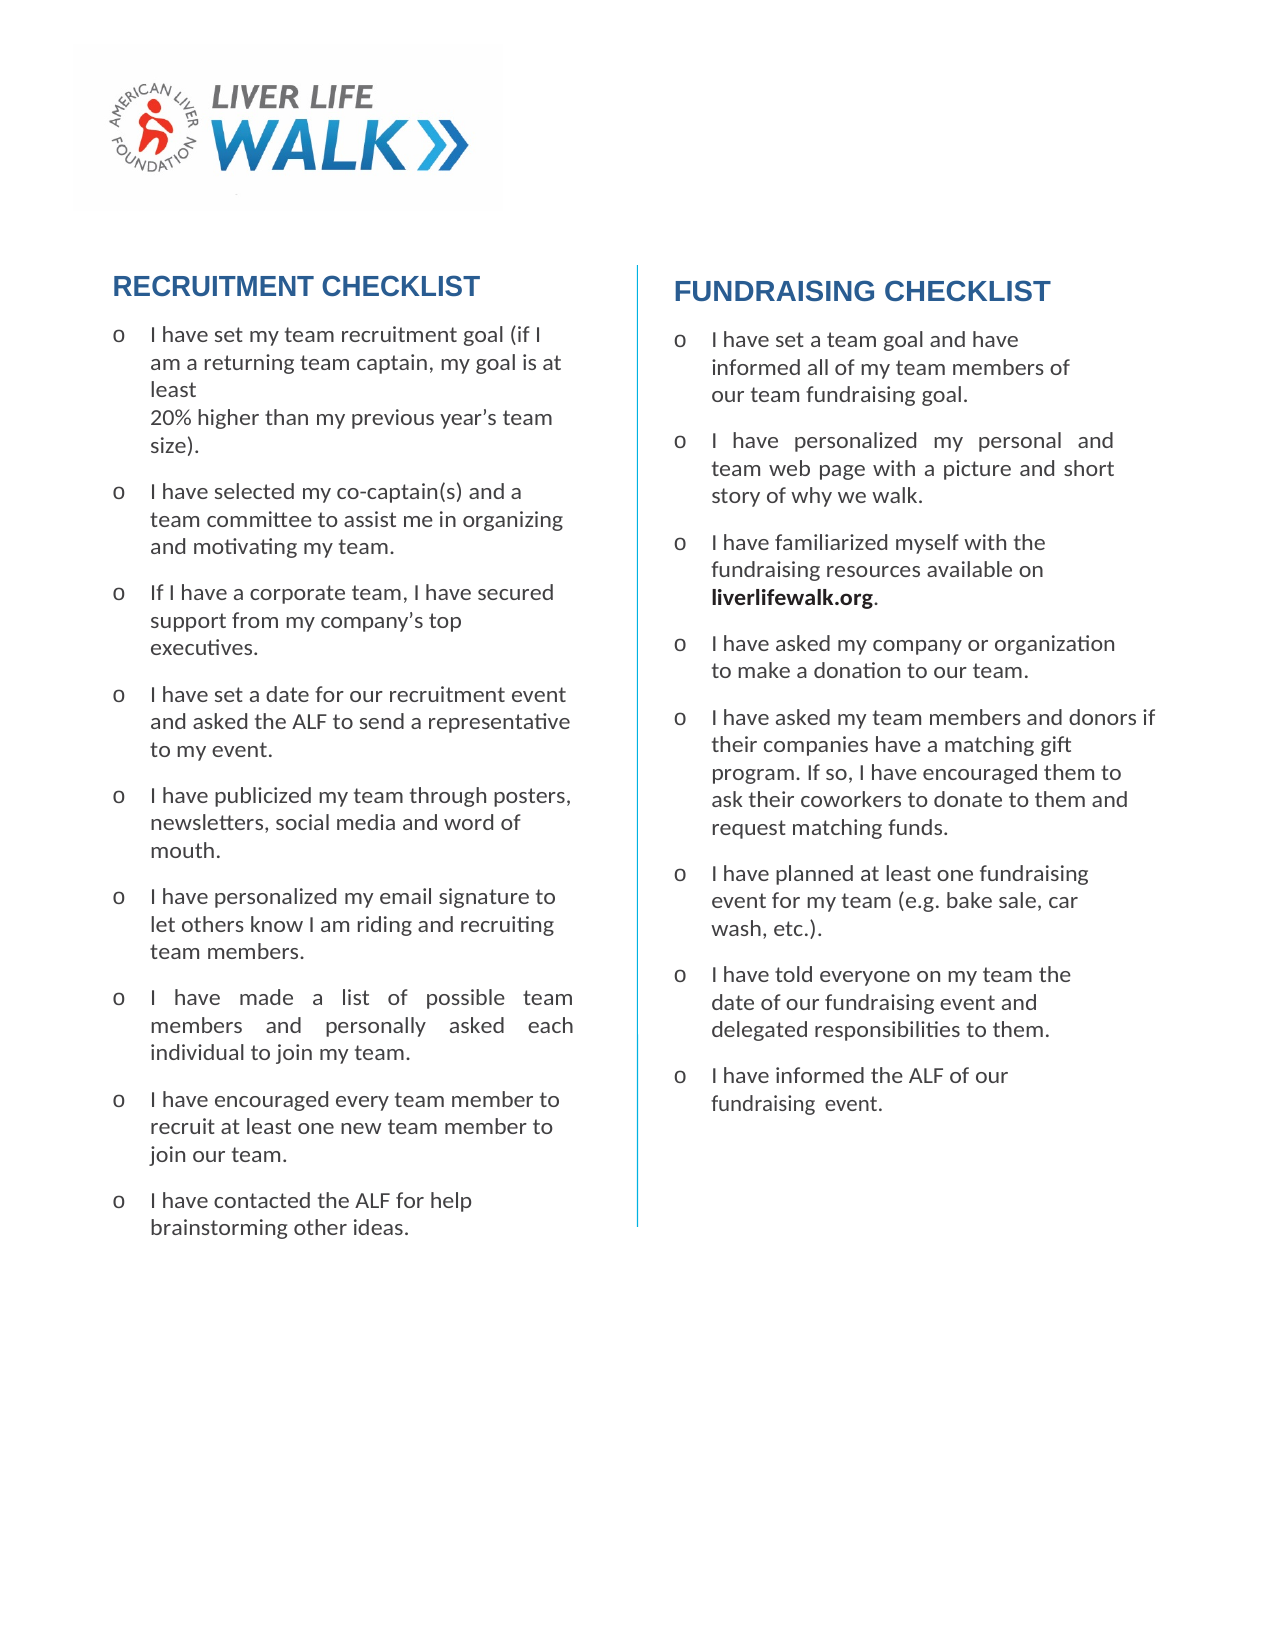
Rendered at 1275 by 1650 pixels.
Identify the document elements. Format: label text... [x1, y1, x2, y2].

list I have planned at least one fundraising event for my team (e.g. bake sale, car wash, etc.). [673, 859, 1139, 942]
list If I have a corporate team, I have secured support from my company’s top executives. [112, 579, 566, 661]
list I have asked my team members and donors if their companies have a matching gift program. If so, I have encouraged them to ask their coworkers to donate to them and request matching funds. [673, 703, 1157, 840]
list I have told everyone on my team the date of our fundraising event and delegated responsibilities to them. [673, 960, 1107, 1043]
list I have publicized my team through posters, newsletters, social media and word of mouth. [112, 781, 586, 864]
text 20% higher than my previous year’s team size). [150, 403, 596, 459]
list I have encouraged every team member to recruit at least one new team member to join our team. [112, 1085, 580, 1168]
list I have contacted the ALF for help brainstorming other ideas. [112, 1186, 497, 1241]
list I have made a list of possible team members and personally asked each individual to join my team. [112, 984, 574, 1066]
list I have informed the ALF of our fundraising event. [673, 1062, 1033, 1117]
list I have set a date for our recruitment event and asked the ALF to send a representative to my event. [112, 680, 592, 763]
text RECRUITMENT CHECKLIST [112, 269, 596, 303]
list I have familiarized myself with the fundraising resources available on liverlifewalk.org. [673, 528, 1149, 610]
list I have selected my co-captain(s) and a team committee to assist me in organizing and motivating my team. [112, 478, 568, 560]
list I have personalized my email signature to let others know I am riding and recruiting team members. [112, 883, 576, 965]
list I have set my team recruitment goal (if I am a returning team captain, my goal is at least [112, 321, 566, 403]
list I have set a team goal and have informed all of my team members of our team fundraising goal. [673, 325, 1102, 408]
list I have asked my company or organization to make a donation to our team. [673, 629, 1131, 684]
text FUNDRAISING CHECKLIST [673, 274, 1275, 307]
list I have personalized my personal and team web page with a picture and short story of why we walk. [673, 427, 1114, 509]
picture [71, 44, 503, 210]
